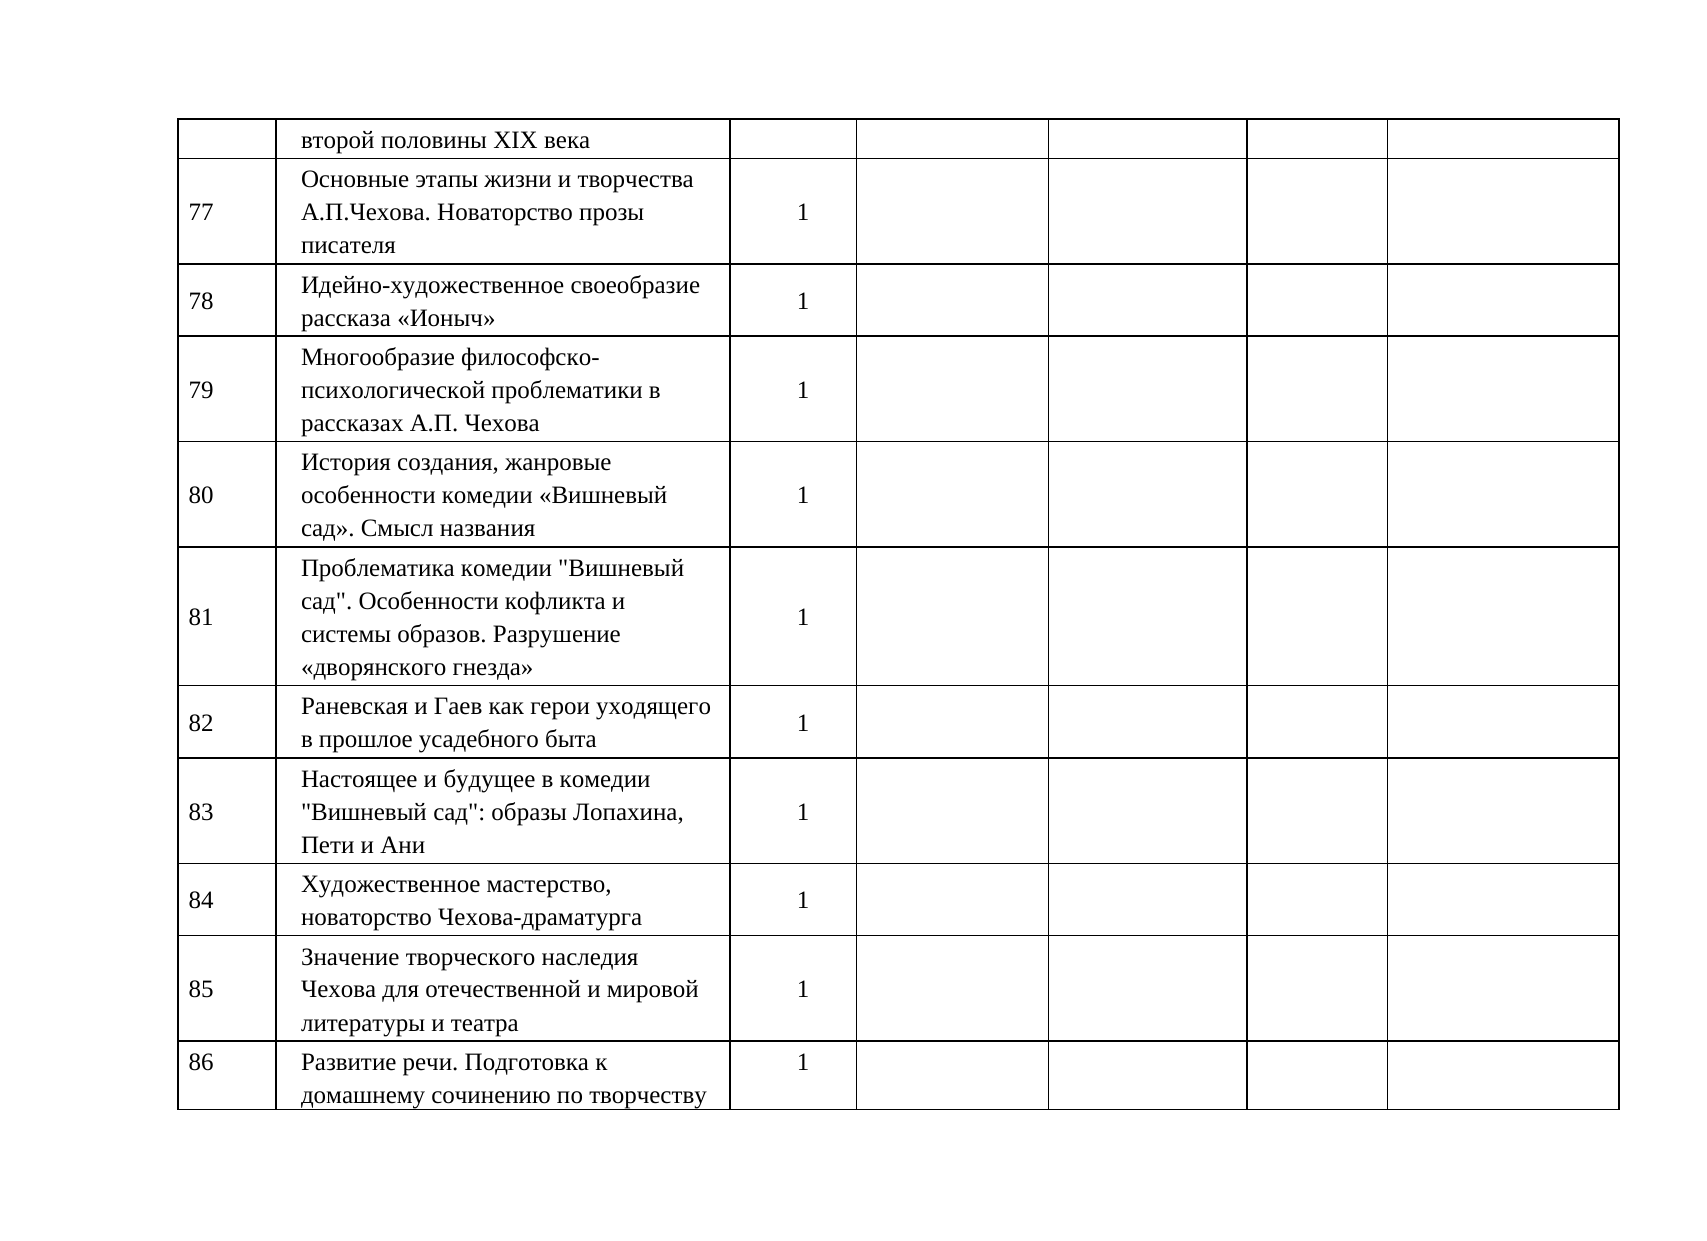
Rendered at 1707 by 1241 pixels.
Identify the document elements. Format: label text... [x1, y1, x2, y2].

table_cell Настоящее и будущее в комедии "Вишневый сад": образы Лопахина, Пети и Ани [277, 759, 729, 862]
table_cell [1248, 759, 1387, 862]
table_cell [1248, 442, 1387, 546]
table_cell 1 [731, 159, 856, 263]
table_cell [1049, 936, 1246, 1040]
table_cell 83 [179, 759, 275, 862]
table_cell 1 [731, 936, 856, 1040]
table_cell 82 [179, 686, 275, 757]
table_cell [857, 120, 1048, 157]
table_cell [1388, 120, 1618, 157]
table_cell История создания, жанровые особенности комедии «Вишневый сад». Смысл названия [277, 442, 729, 546]
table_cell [277, 1042, 729, 1109]
table_cell [1248, 337, 1387, 441]
table_cell [1248, 686, 1387, 757]
table_cell Художественное мастерство, новаторство Чехова-драматурга [277, 864, 729, 935]
table_cell 1 [731, 548, 856, 684]
table_cell [857, 1042, 1048, 1109]
table_cell [1049, 337, 1246, 441]
table_cell [1388, 936, 1618, 1040]
table_cell [1248, 265, 1387, 335]
table_cell [1248, 159, 1387, 263]
table_cell [1049, 265, 1246, 335]
table_cell [1049, 864, 1246, 935]
table_cell 1 [731, 337, 856, 441]
table_cell [1049, 686, 1246, 757]
table_cell [1049, 120, 1246, 157]
table_cell [1248, 936, 1387, 1040]
table_cell [1388, 337, 1618, 441]
table_cell [1049, 159, 1246, 263]
table_cell 1 [731, 864, 856, 935]
table_cell [1049, 1042, 1246, 1109]
table_cell [1388, 686, 1618, 757]
table_cell [1248, 1042, 1387, 1109]
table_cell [277, 120, 729, 157]
table_cell Основные этапы жизни и творчества А.П.Чехова. Новаторство прозы писателя [277, 159, 729, 263]
table_cell [857, 548, 1048, 684]
table_cell Проблематика комедии "Вишневый сад". Особенности кофликта и системы образов. Разрушение «дворянского гнезда» [277, 548, 729, 684]
table_cell [1049, 548, 1246, 684]
table_cell [857, 265, 1048, 335]
table_cell 78 [179, 265, 275, 335]
table_cell 85 [179, 936, 275, 1040]
table_cell Многообразие философско-психологической проблематики в рассказах А.П. Чехова [277, 337, 729, 441]
table_cell 1 [731, 759, 856, 862]
table_cell 86 [179, 1042, 275, 1109]
table_cell [857, 864, 1048, 935]
table_cell 76 [179, 120, 275, 157]
table_cell 1 [731, 1042, 856, 1109]
table_cell [1049, 759, 1246, 862]
table_cell [857, 159, 1048, 263]
table_cell Идейно-художественное своеобразие рассказа «Ионыч» [277, 265, 729, 335]
table_cell [1248, 120, 1387, 157]
table_cell 80 [179, 442, 275, 546]
table_cell 79 [179, 337, 275, 441]
table_cell Раневская и Гаев как герои уходящего в прошлое усадебного быта [277, 686, 729, 757]
table_cell [1388, 864, 1618, 935]
table_cell [857, 936, 1048, 1040]
table_cell [1388, 759, 1618, 862]
table_cell [1388, 265, 1618, 335]
table_cell [1248, 548, 1387, 684]
table_cell 1 [731, 442, 856, 546]
table_cell [1388, 548, 1618, 684]
table_cell [857, 759, 1048, 862]
table_cell Значение творческого наследия Чехова для отечественной и мировой литературы и театра [277, 936, 729, 1040]
table_cell [1248, 864, 1387, 935]
table_cell 81 [179, 548, 275, 684]
table_cell [857, 686, 1048, 757]
table_cell [1388, 442, 1618, 546]
table_cell [857, 442, 1048, 546]
table_cell 1 [731, 120, 856, 157]
table_cell 77 [179, 159, 275, 263]
table_cell 1 [731, 686, 856, 757]
table_cell 84 [179, 864, 275, 935]
table_cell 1 [731, 265, 856, 335]
table_cell [857, 337, 1048, 441]
table_cell [1388, 1042, 1618, 1109]
table_cell [1388, 159, 1618, 263]
table_cell [1049, 442, 1246, 546]
